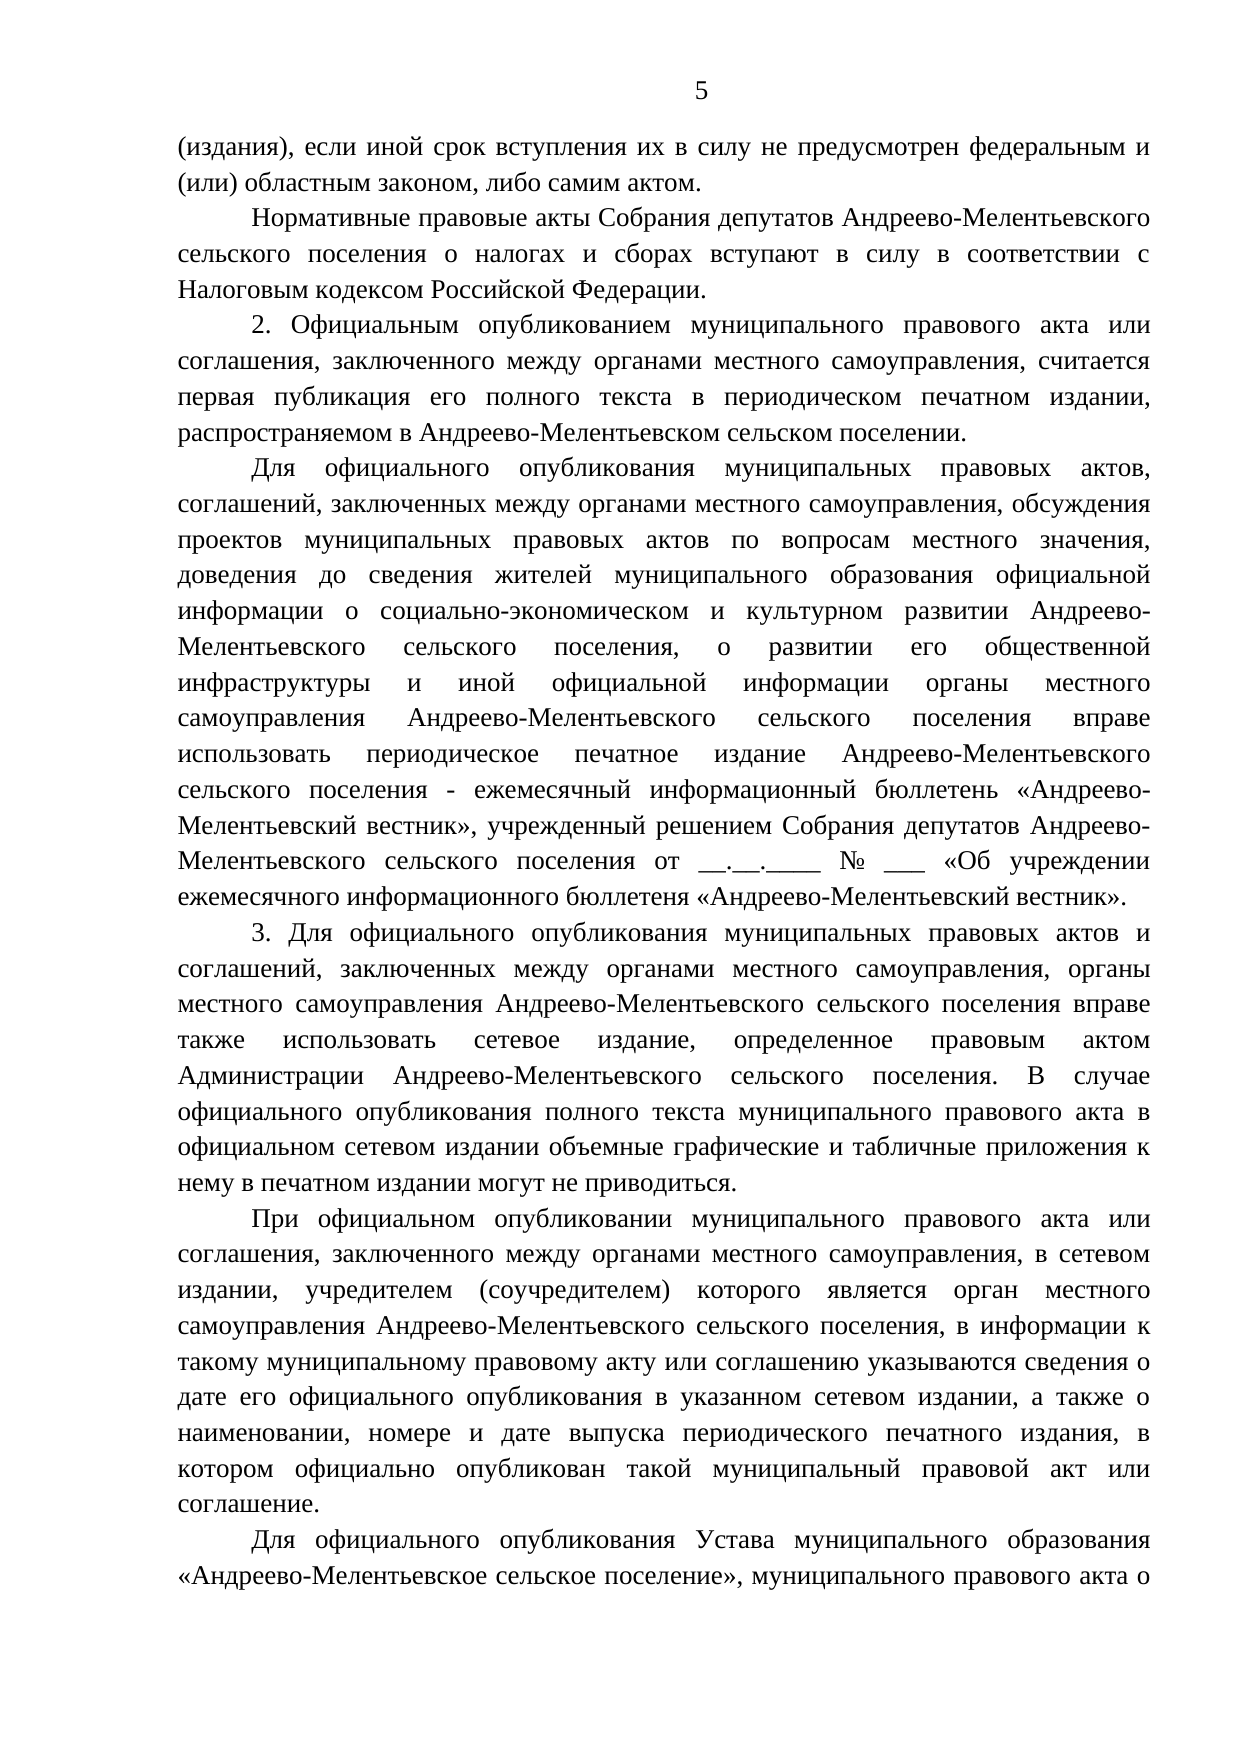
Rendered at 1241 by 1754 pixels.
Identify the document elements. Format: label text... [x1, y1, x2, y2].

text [177, 1523, 1152, 1590]
text Для официального опубликования муниципальных правовых актов, соглашений, заключенных между органами местного самоуправления, обсуждения проектов муниципальных правовых актов по вопросам местного значения, доведения до сведения жителей муниципального образования официальной информации о социально-экономическом и культурном развитии Андреево-Мелентьевского сельского поселения, о развитии его общественной инфраструктуры и иной официальной информации органы местного самоуправления Андреево-Мелентьевского сельского поселения вправе использовать периодическое печатное издание Андреево-Мелентьевского сельского поселения - ежемесячный информационный бюллетень «Андреево-Мелентьевский вестник», учрежденный решением Собрания депутатов Андреево-Мелентьевского сельского поселения от __.__.____ № ___ «Об учреждении ежемесячного информационного бюллетеня «Андреево-Мелентьевский вестник». [177, 451, 1152, 911]
text 2. Официальным опубликованием муниципального правового акта или соглашения, заключенного между органами местного самоуправления, считается первая публикация его полного текста в периодическом печатном издании, распространяемом в Андреево-Мелентьевском сельском поселении. [177, 308, 1152, 447]
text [177, 130, 1152, 197]
text При официальном опубликовании муниципального правового акта или соглашения, заключенного между органами местного самоуправления, в сетевом издании, учредителем (соучредителем) которого является орган местного самоуправления Андреево-Мелентьевского сельского поселения, в информации к такому муниципальному правовому акту или соглашению указываются сведения о дате его официального опубликования в указанном сетевом издании, а также о наименовании, номере и дате выпуска периодического печатного издания, в котором официально опубликован такой муниципальный правовой акт или соглашение. [177, 1202, 1152, 1519]
text Нормативные правовые акты Собрания депутатов Андреево-Мелентьевского сельского поселения о налогах и сборах вступают в силу в соответствии с Налоговым кодексом Российской Федерации. [177, 201, 1152, 304]
text 3. Для официального опубликования муниципальных правовых актов и соглашений, заключенных между органами местного самоуправления, органы местного самоуправления Андреево-Мелентьевского сельского поселения вправе также использовать сетевое издание, определенное правовым актом Администрации Андреево-Мелентьевского сельского поселения. В случае официального опубликования полного текста муниципального правового акта в официальном сетевом издании объемные графические и табличные приложения к нему в печатном издании могут не приводиться. [177, 916, 1152, 1197]
